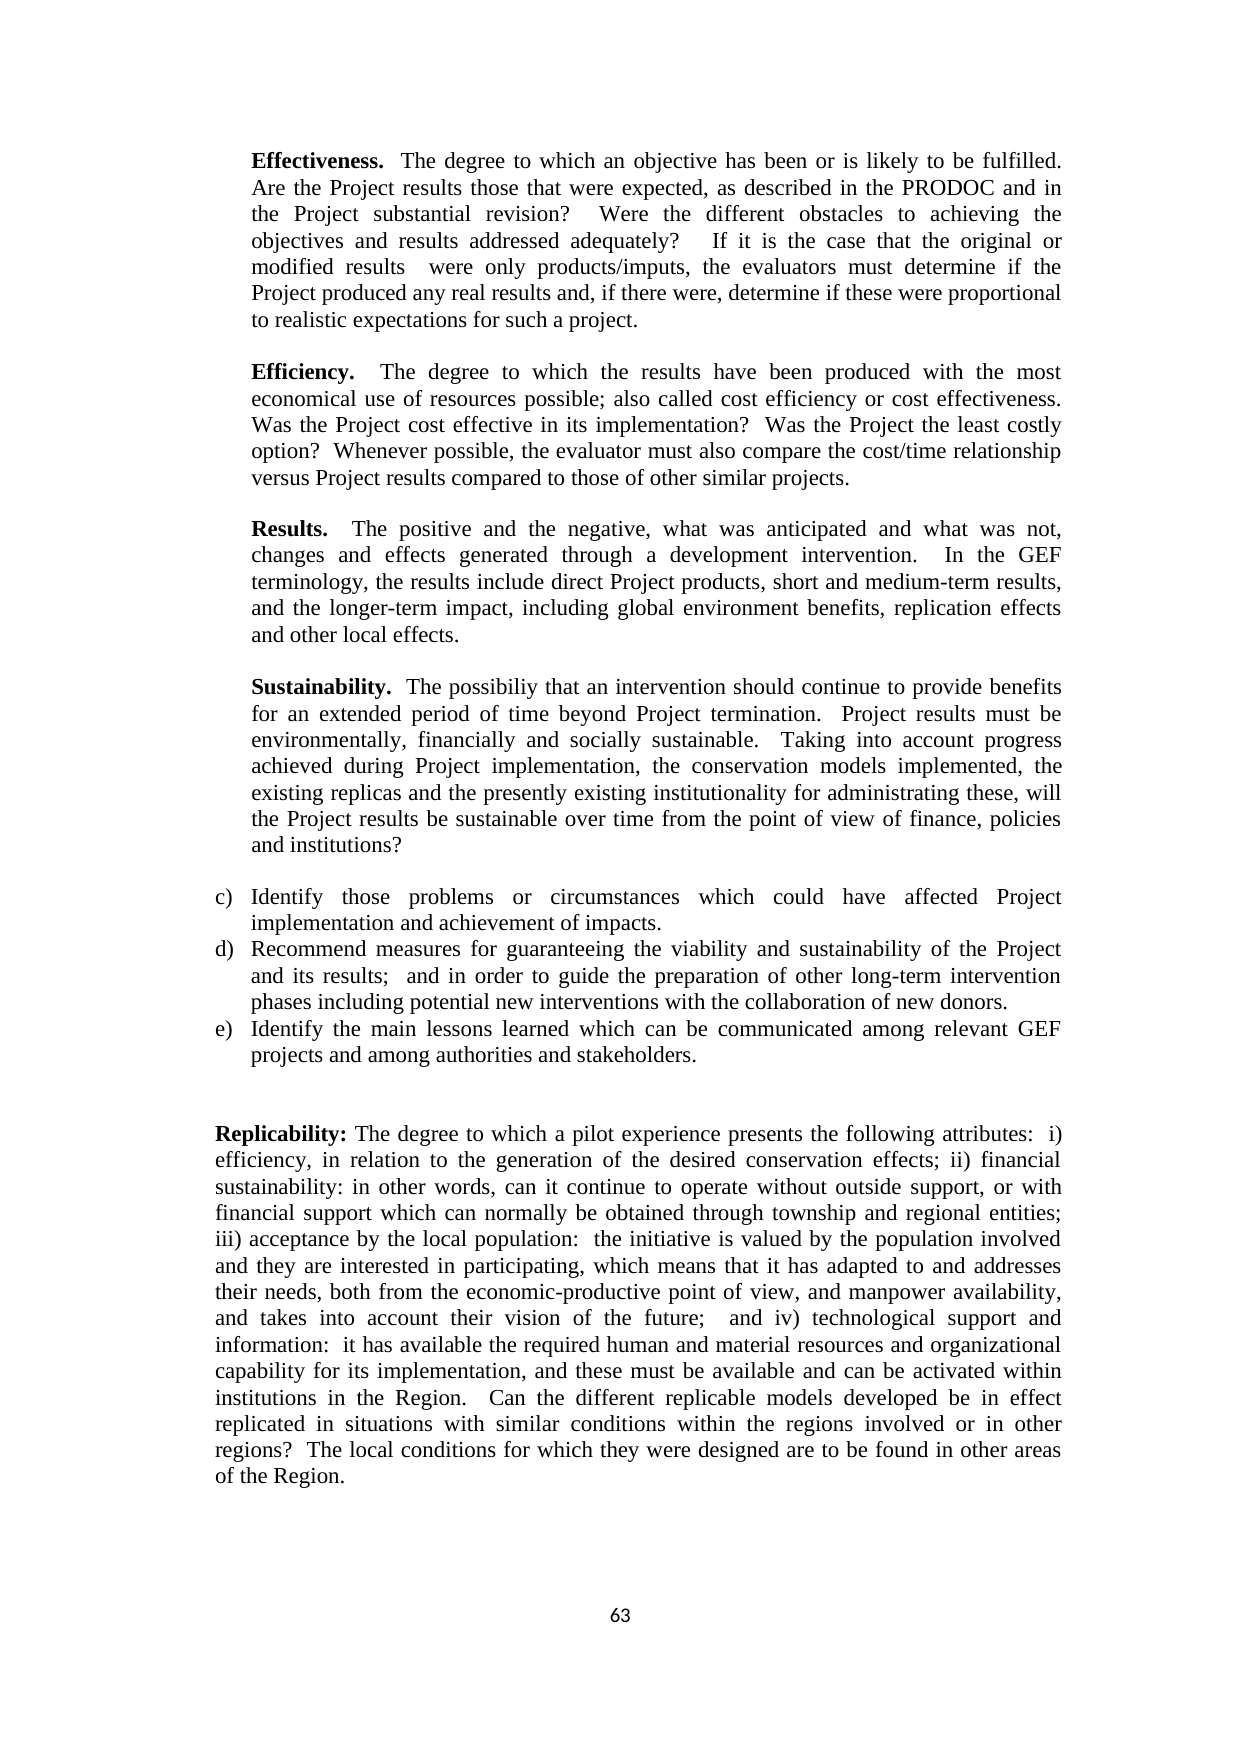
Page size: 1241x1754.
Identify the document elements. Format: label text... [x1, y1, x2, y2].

text e) Identify the main lessons learned which can be communicated among relevant GEF projects and among authorities and stakeholders. [215, 1014, 1063, 1067]
text Efficiency. The degree to which the results have been produced with the most economical use of resources possible; also called cost efficiency or cost effectiveness. Was the Project cost effective in its implementation? Was the Project the least costly option? Whenever possible, the evaluator must also compare the cost/time relationship versus Project results compared to those of other similar projects. [251, 358, 1063, 490]
text d) Recommend measures for guaranteeing the viability and sustainability of the Project and its results; and in order to guide the preparation of other long-term intervention phases including potential new interventions with the collaboration of new donors. [215, 936, 1063, 1014]
text Replicability: The degree to which a pilot experience presents the following attributes: i) efficiency, in relation to the generation of the desired conservation effects; ii) financial sustainability: in other words, can it continue to operate without outside support, or with financial support which can normally be obtained through township and regional entities; iii) acceptance by the local population: the initiative is valued by the population involved and they are interested in participating, which means that it has adapted to and addresses their needs, both from the economic-productive point of view, and manpower availability, and takes into account their vision of the future; and iv) technological support and information: it has available the required human and material resources and organizational capability for its implementation, and these must be available and can be activated within institutions in the Region. Can the different replicable models developed be in effect replicated in situations with similar conditions within the regions involved or in other regions? The local conditions for which they were designed are to be found in other areas of the Region. [215, 1120, 1063, 1489]
text Sustainability. The possibiliy that an intervention should continue to provide benefits for an extended period of time beyond Project termination. Project results must be environmentally, financially and socially sustainable. Taking into account progress achieved during Project implementation, the conservation models implemented, the existing replicas and the presently existing institutionality for administrating these, will the Project results be sustainable over time from the point of view of finance, policies and institutions? [251, 673, 1063, 858]
text Effectiveness. The degree to which an objective has been or is likely to be fulfilled. Are the Project results those that were expected, as described in the PRODOC and in the Project substantial revision? Were the different obstacles to achieving the objectives and results addressed adequately? If it is the case that the original or modified results were only products/imputs, the evaluators must determine if the Project produced any real results and, if there were, determine if these were proportional to realistic expectations for such a project. [251, 148, 1063, 332]
text c) Identify those problems or circumstances which could have affected Project implementation and achievement of impacts. [215, 883, 1063, 936]
text Results. The positive and the negative, what was anticipated and what was not, changes and effects generated through a development intervention. In the GEF terminology, the results include direct Project products, short and medium-term results, and the longer-term impact, including global environment benefits, replication effects and other local effects. [251, 515, 1063, 647]
